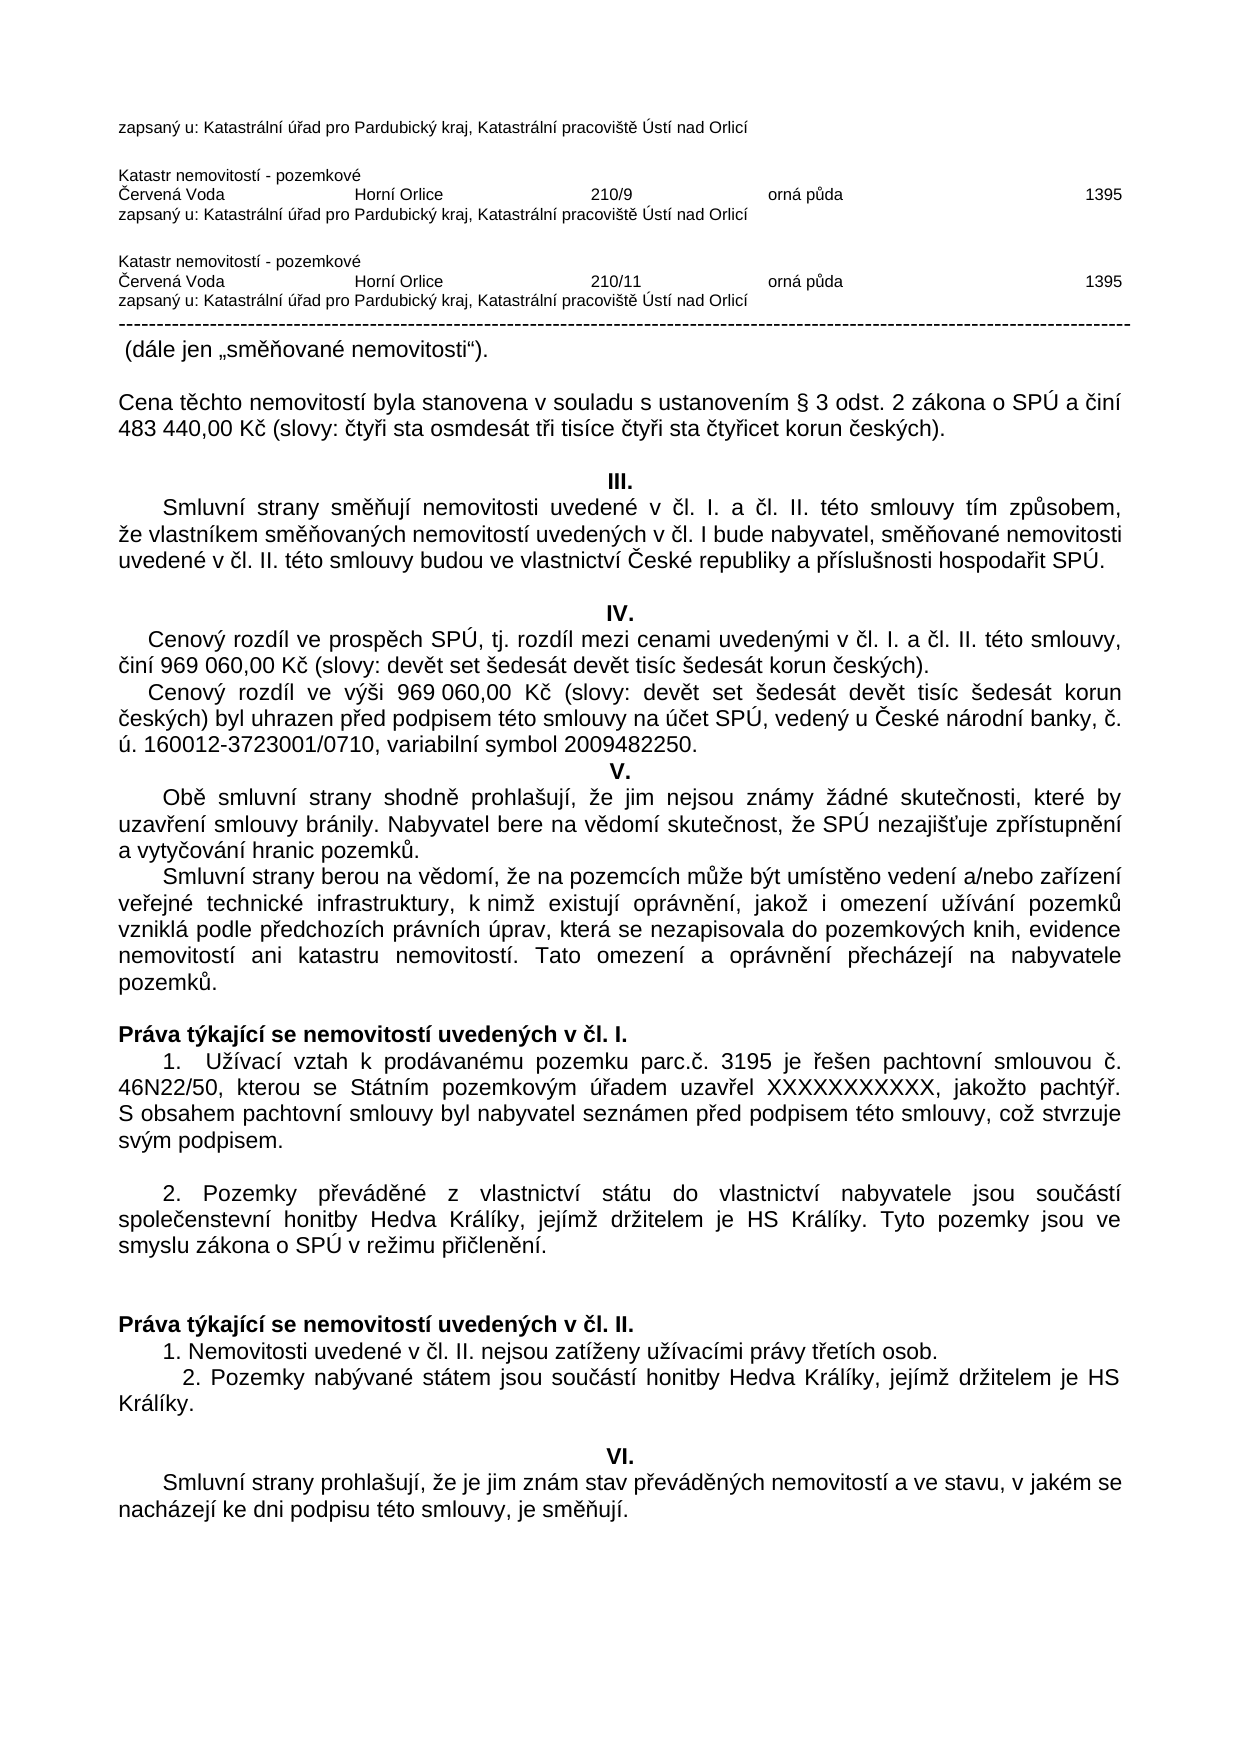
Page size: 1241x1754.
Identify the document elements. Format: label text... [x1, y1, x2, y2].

text Práva týkající se nemovitostí uvedených v čl. II. [118, 1311, 1122, 1338]
text IV. [118, 600, 1122, 626]
text III. [118, 468, 1122, 494]
text Červená Voda Horní Orlice 210/11 orná půda 1395 [118, 271, 1122, 291]
text zapsaný u: Katastrální úřad pro Pardubický kraj, Katastrální pracoviště Ústí nad Orlicí [118, 291, 1122, 310]
text zapsaný u: Katastrální úřad pro Pardubický kraj, Katastrální pracoviště Ústí nad Orlicí [118, 118, 1122, 137]
text V. [118, 758, 1122, 784]
text Cenový rozdíl ve výši 969 060,00 Kč (slovy: devět set šedesát devět tisíc šedesát korun českých) byl uhrazen před podpisem této smlouvy na účet SPÚ, vedený u České národní banky, č. ú. 160012-3723001/0710, variabilní symbol 2009482250. [118, 679, 1122, 758]
text Obě smluvní strany shodně prohlašují, že jim nejsou známy žádné skutečnosti, které by uzavření smlouvy bránily. Nabyvatel bere na vědomí skutečnost, že SPÚ nezajišťuje zpřístupnění a vytyčování hranic pozemků. [118, 784, 1122, 863]
text 2. Pozemky nabývané státem jsou součástí honitby Hedva Králíky, jejímž držitelem je HS Králíky. [118, 1364, 1122, 1417]
text ------------------------------------------------------------------------------------------------------------------------------------- [118, 310, 1137, 336]
text Červená Voda Horní Orlice 210/9 orná půda 1395 [118, 185, 1122, 204]
text VI. [118, 1443, 1122, 1469]
text Cenový rozdíl ve prospěch SPÚ, tj. rozdíl mezi cenami uvedenými v čl. I. a čl. II. této smlouvy, činí 969 060,00 Kč (slovy: devět set šedesát devět tisíc šedesát korun českých). [118, 626, 1122, 679]
text 2. Pozemky převáděné z vlastnictví státu do vlastnictví nabyvatele jsou součástí společenstevní honitby Hedva Králíky, jejímž držitelem je HS Králíky. Tyto pozemky jsou ve smyslu zákona o SPÚ v režimu přičlenění. [118, 1179, 1122, 1258]
text zapsaný u: Katastrální úřad pro Pardubický kraj, Katastrální pracoviště Ústí nad Orlicí [118, 204, 1122, 223]
text Katastr nemovitostí - pozemkové [118, 252, 1122, 271]
text Smluvní strany směňují nemovitosti uvedené v čl. I. a čl. II. této smlouvy tím způsobem, že vlastníkem směňovaných nemovitostí uvedených v čl. I bude nabyvatel, směňované nemovitosti uvedené v čl. II. této smlouvy budou ve vlastnictví České republiky a příslušnosti hospodařit SPÚ. [118, 494, 1122, 573]
text Smluvní strany prohlašují, že je jim znám stav převáděných nemovitostí a ve stavu, v jakém se nacházejí ke dni podpisu této smlouvy, je směňují. [118, 1469, 1122, 1522]
text (dále jen „směňované nemovitosti“). [118, 336, 1122, 362]
text 1. Nemovitosti uvedené v čl. II. nejsou zatíženy užívacími právy třetích osob. [118, 1338, 1122, 1364]
text 1. Užívací vztah k prodávanému pozemku parc.č. 3195 je řešen pachtovní smlouvou č. 46N22/50, kterou se Státním pozemkovým úřadem uzavřel XXXXXXXXXXX, jakožto pachtýř. S obsahem pachtovní smlouvy byl nabyvatel seznámen před podpisem této smlouvy, což stvrzuje svým podpisem. [118, 1048, 1122, 1153]
text Cena těchto nemovitostí byla stanovena v souladu s ustanovením § 3 odst. 2 zákona o SPÚ a činí 483 440,00 Kč (slovy: čtyři sta osmdesát tři tisíce čtyři sta čtyřicet korun českých). [118, 389, 1122, 442]
text Smluvní strany berou na vědomí, že na pozemcích může být umístěno vedení a/nebo zařízení veřejné technické infrastruktury, k nimž existují oprávnění, jakož i omezení užívání pozemků vzniklá podle předchozích právních úprav, která se nezapisovala do pozemkových knih, evidence nemovitostí ani katastru nemovitostí. Tato omezení a oprávnění přecházejí na nabyvatele pozemků. [118, 863, 1122, 995]
text Katastr nemovitostí - pozemkové [118, 166, 1122, 185]
text Práva týkající se nemovitostí uvedených v čl. I. [118, 1021, 1122, 1048]
